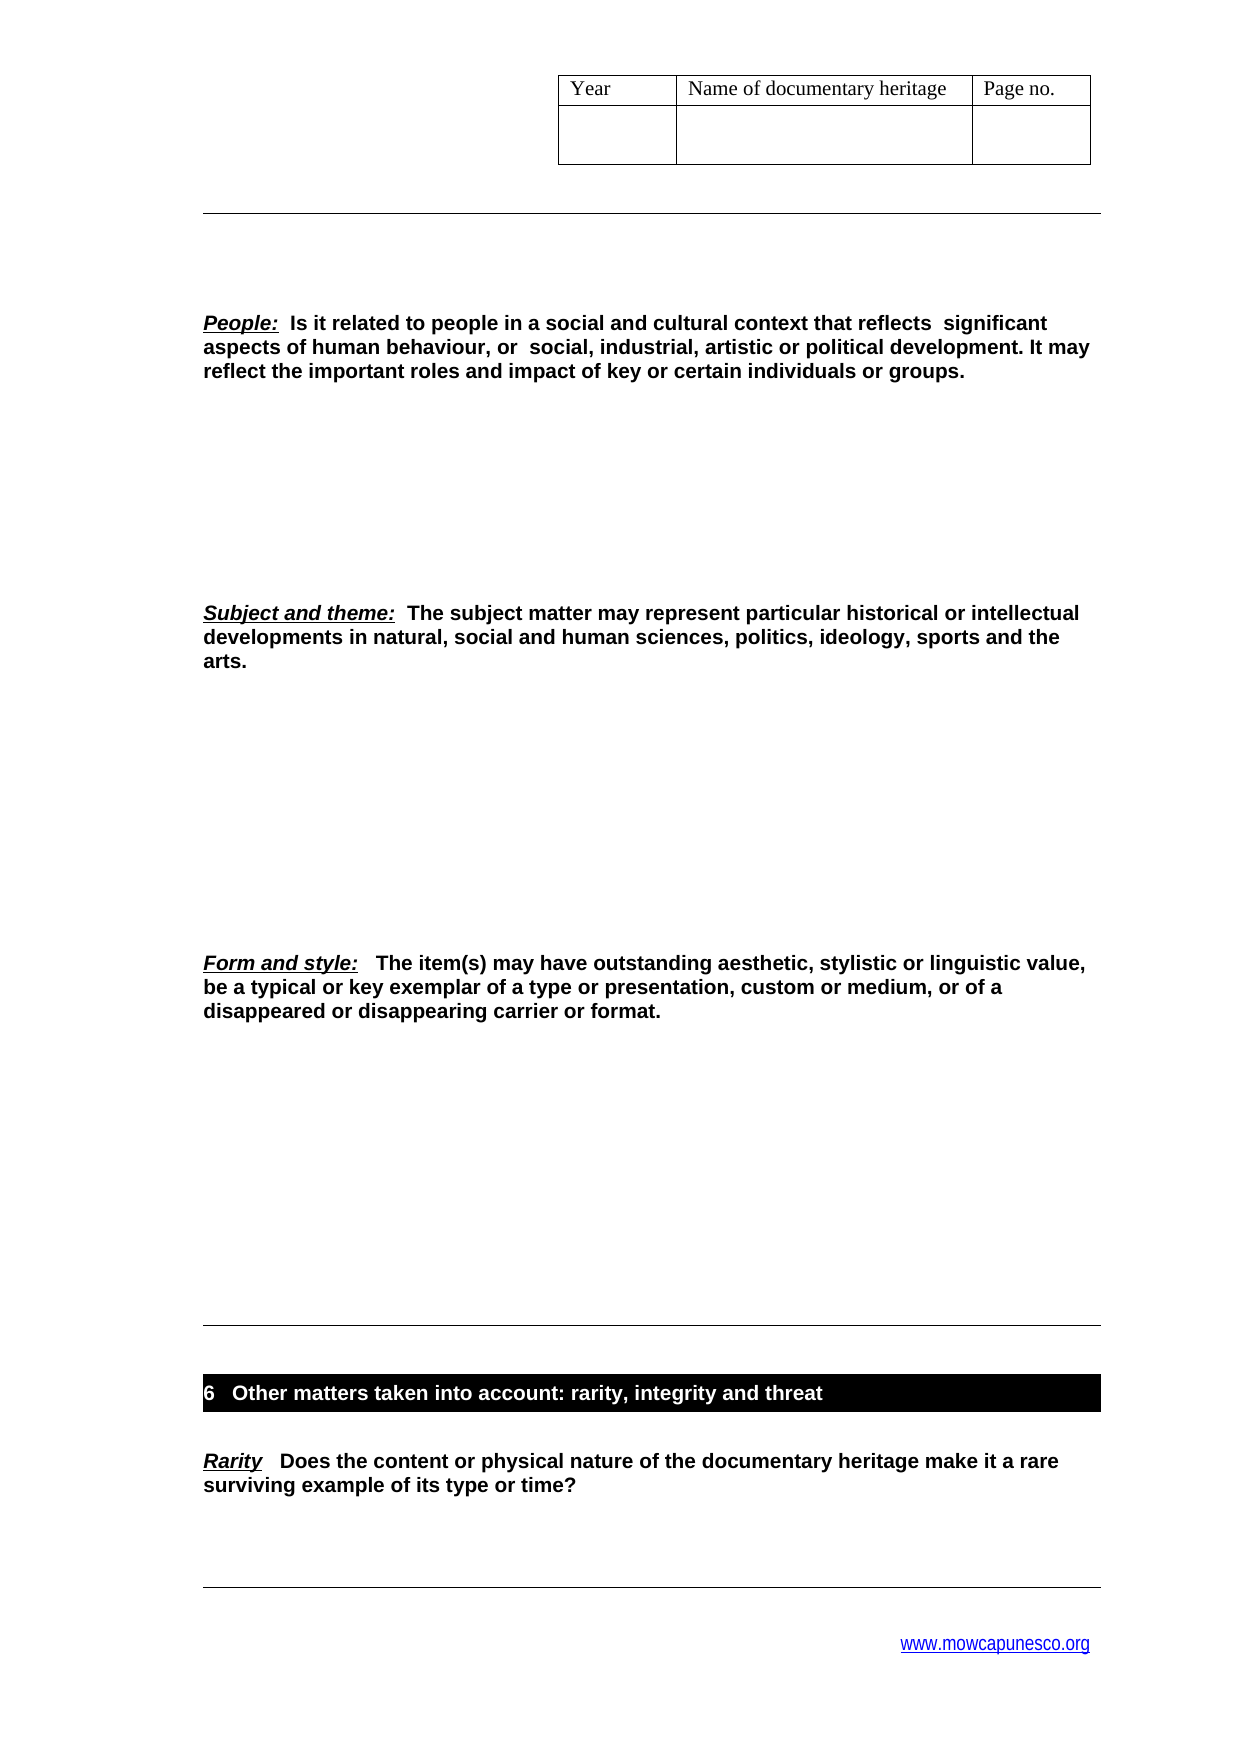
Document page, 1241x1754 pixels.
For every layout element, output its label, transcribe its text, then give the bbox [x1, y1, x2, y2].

table_header 6 Other matters taken into account: rarity, integrity and threat [203, 1375, 1101, 1411]
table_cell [203, 214, 1101, 1324]
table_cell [203, 1412, 1101, 1587]
